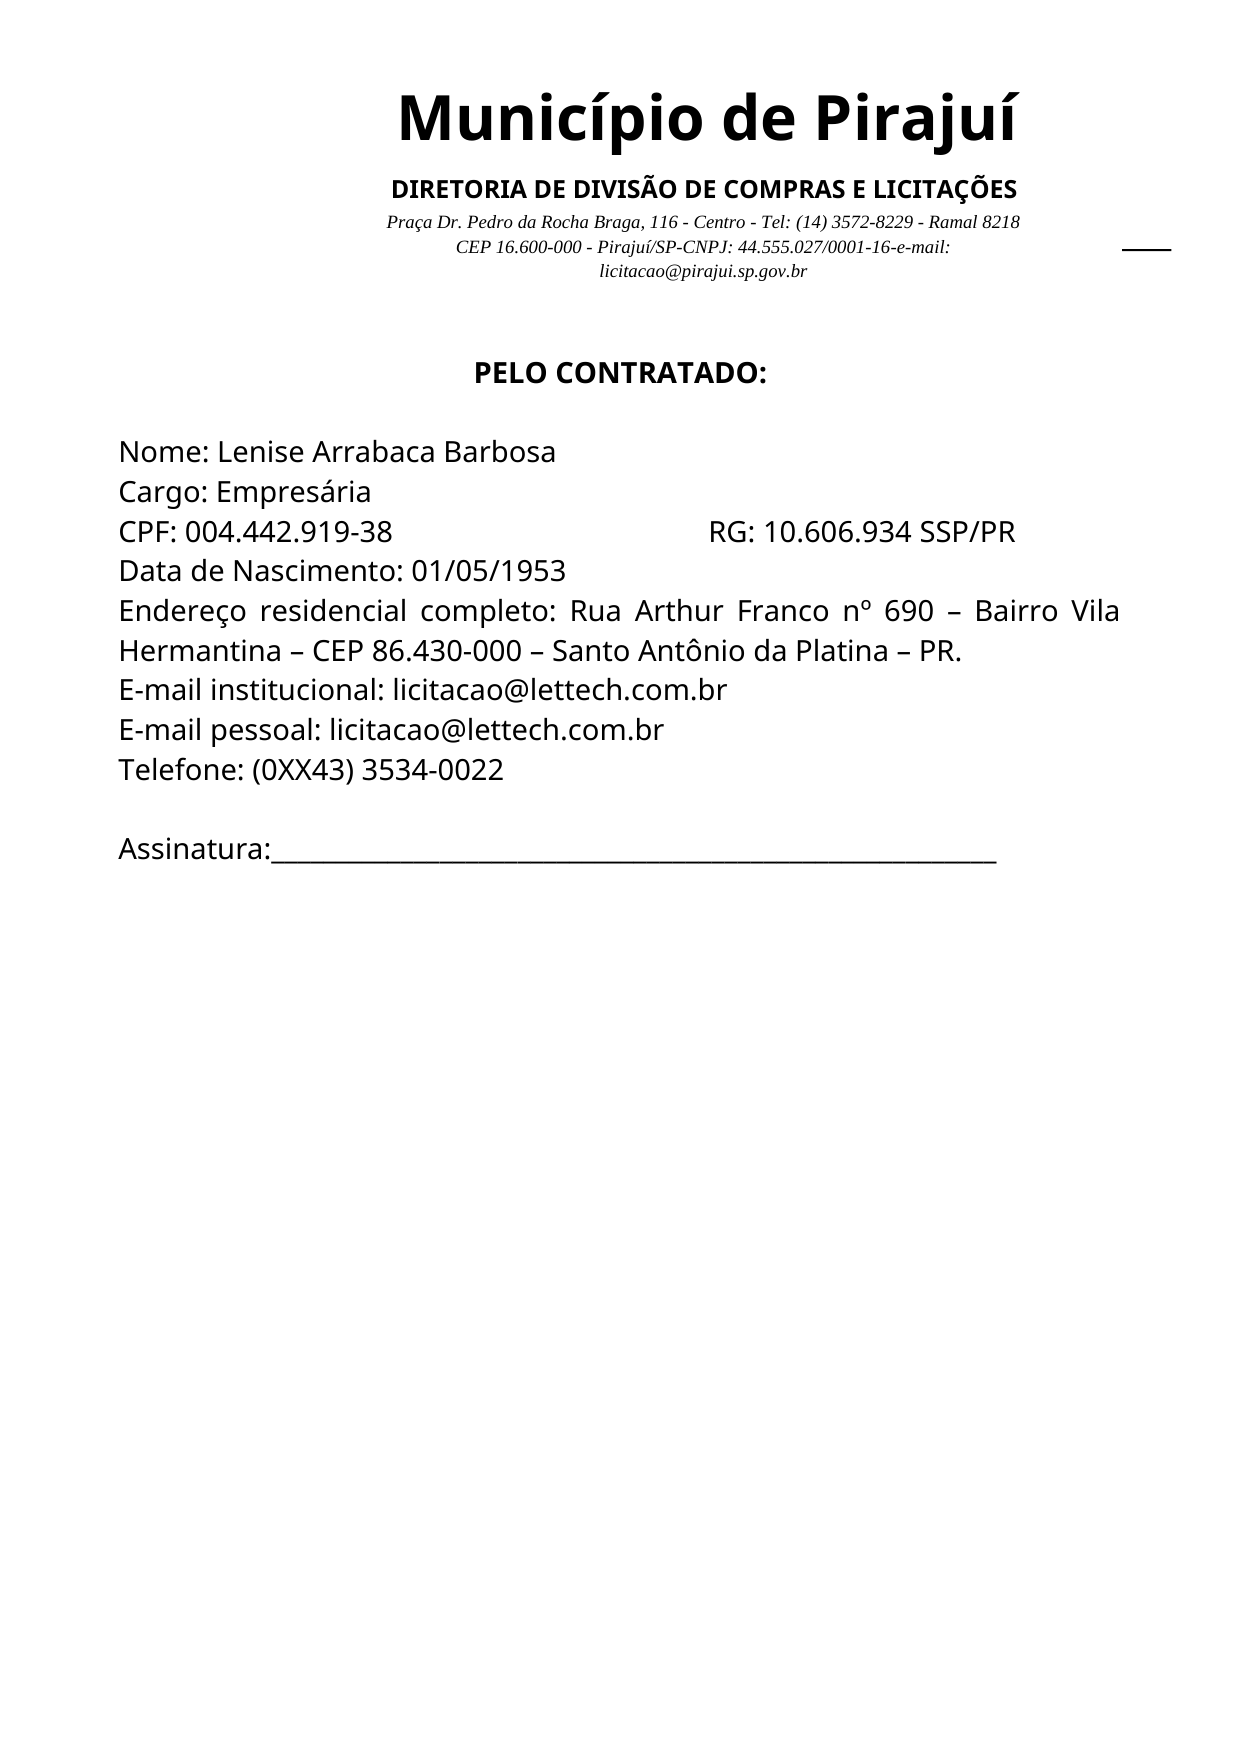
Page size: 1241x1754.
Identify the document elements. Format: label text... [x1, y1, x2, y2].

text PELO CONTRATADO: [118, 352, 1122, 392]
text Telefone: (0XX43) 3534-0022 [118, 749, 1122, 789]
text Data de Nascimento: 01/05/1953 [118, 551, 1122, 590]
text Nome: Lenise Arrabaca Barbosa [118, 432, 1122, 471]
text Endereço residencial completo: Rua Arthur Franco nº 690 – Bairro Vila Hermantina – CEP 86.430-000 – Santo Antônio da Platina – PR. [118, 590, 1122, 670]
text E-mail institucional: licitacao@lettech.com.br [118, 670, 1122, 709]
text Assinatura:________________________________________________________ [118, 828, 1122, 868]
text E-mail pessoal: licitacao@lettech.com.br [118, 709, 1122, 749]
text CPF: 004.442.919-38 RG: 10.606.934 SSP/PR [118, 511, 1122, 551]
text Cargo: Empresária [118, 471, 1122, 511]
